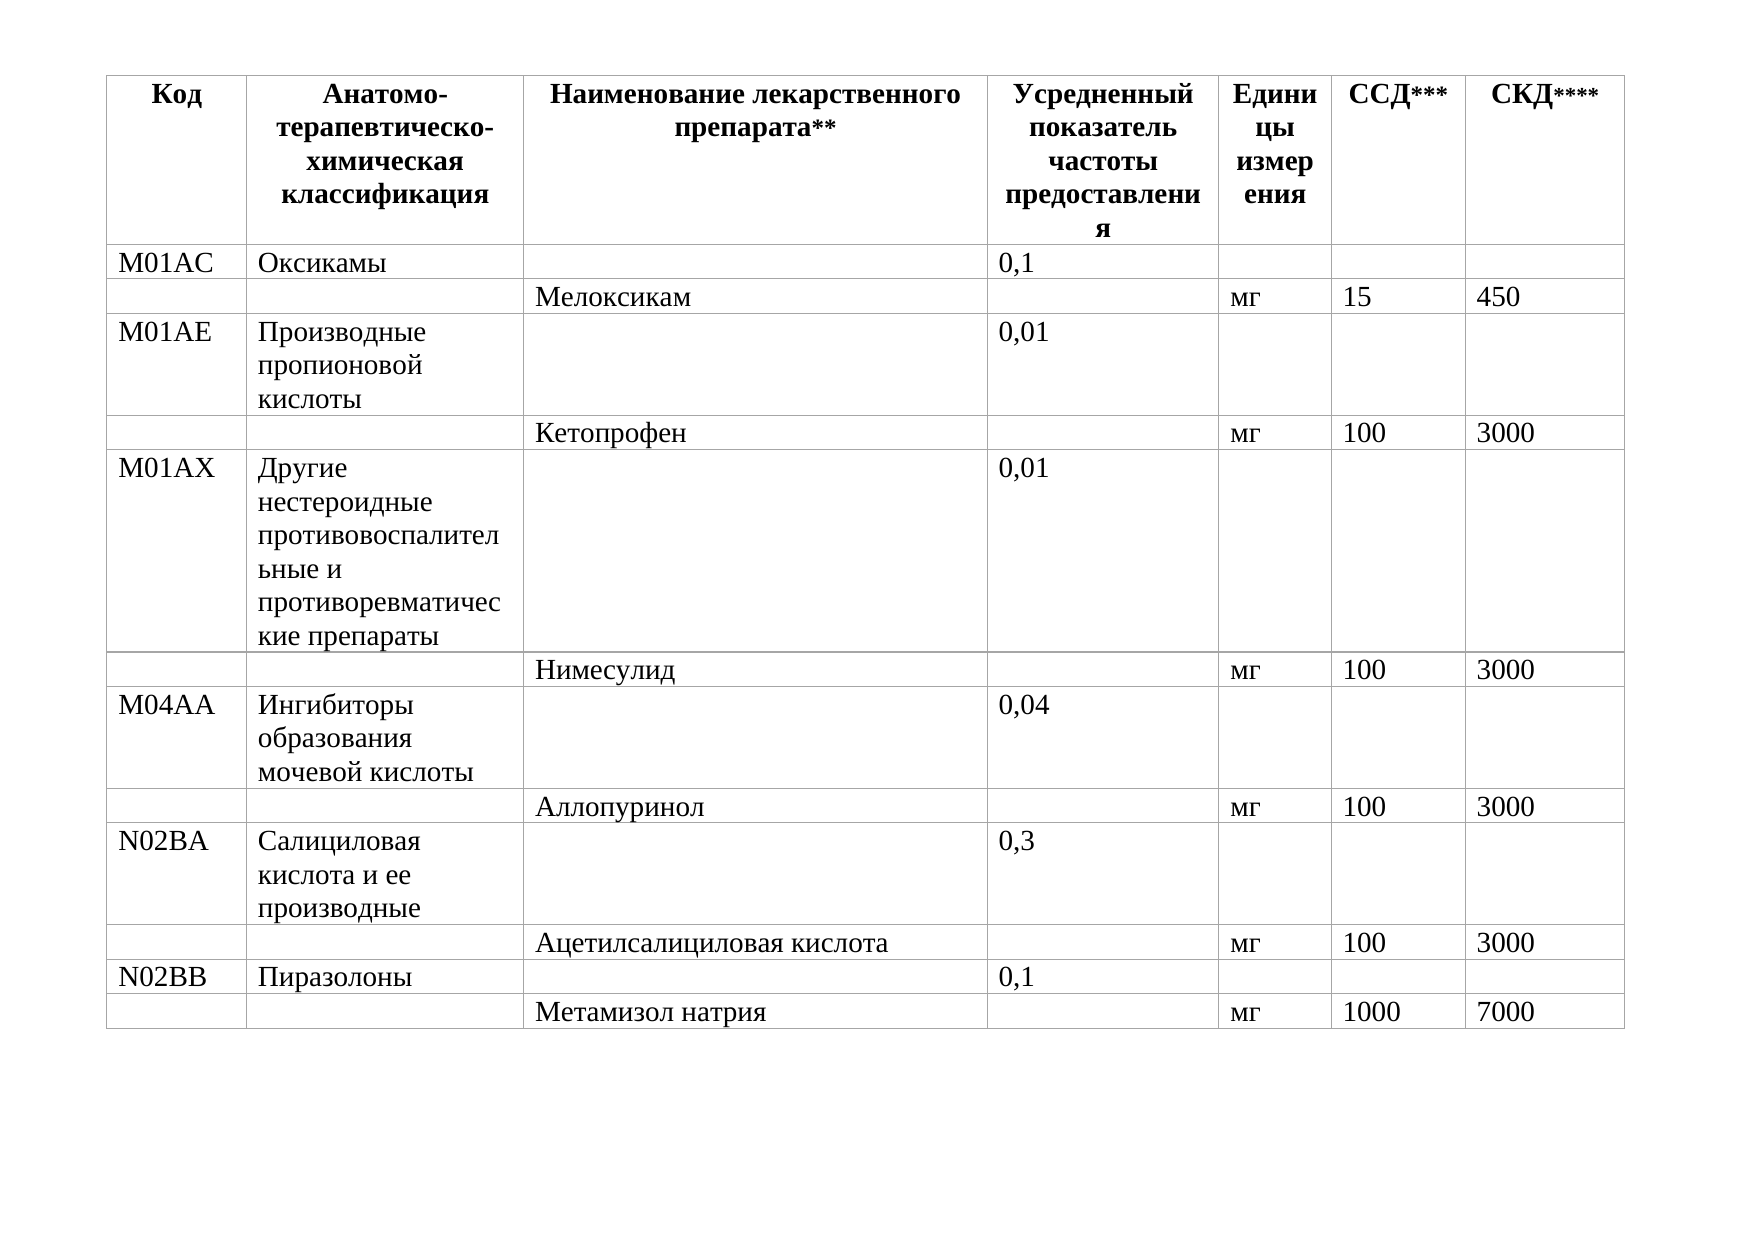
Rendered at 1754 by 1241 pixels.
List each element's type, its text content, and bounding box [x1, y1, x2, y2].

table_cell [1466, 960, 1624, 993]
table_cell 100 [1332, 789, 1465, 822]
table_cell [107, 653, 246, 686]
table_cell 3000 [1466, 416, 1624, 449]
table_cell Оксикамы [247, 245, 523, 278]
table_cell 0,3 [988, 823, 1218, 924]
table_cell [1219, 960, 1331, 993]
table_header ССД*** [1332, 76, 1465, 244]
table_cell M01AE [107, 314, 246, 414]
table_cell 0,01 [988, 314, 1218, 414]
table_cell [107, 994, 246, 1028]
table_cell M04AA [107, 687, 246, 788]
table_cell [988, 416, 1218, 449]
table_cell [524, 823, 987, 924]
table_header СКД**** [1466, 76, 1624, 244]
table_header Единицы измерения [1219, 76, 1331, 244]
table_cell 1000 [1332, 994, 1465, 1028]
table_cell [107, 279, 246, 313]
table_cell Кетопрофен [524, 416, 987, 449]
table_cell 100 [1332, 416, 1465, 449]
table_cell [247, 653, 523, 686]
table_cell 0,1 [988, 960, 1218, 993]
table_cell [1332, 823, 1465, 924]
table_header Усредненный показатель частоты предоставления [988, 76, 1218, 244]
table_cell [107, 416, 246, 449]
table_cell [1332, 960, 1465, 993]
table_cell [1219, 450, 1331, 651]
table_cell [524, 314, 987, 414]
table_cell [988, 925, 1218, 958]
table_cell [1219, 314, 1331, 414]
table_cell [524, 687, 987, 788]
table_cell [524, 960, 987, 993]
table_cell [247, 789, 523, 822]
table_cell [1332, 450, 1465, 651]
table_cell [1219, 245, 1331, 278]
table_header Анатомо-терапевтическо-химическая классификация [247, 76, 523, 244]
table_cell [107, 925, 246, 958]
table_cell [988, 789, 1218, 822]
table_cell N02BB [107, 960, 246, 993]
table_cell Другие нестероидные противовоспалительные и противоревматические препараты [247, 450, 523, 651]
table_cell N02BA [107, 823, 246, 924]
table_cell M01AX [107, 450, 246, 651]
table_cell мг [1219, 416, 1331, 449]
table_cell Нимесулид [524, 653, 987, 686]
table_cell [988, 994, 1218, 1028]
table_cell [1466, 687, 1624, 788]
table_cell 0,04 [988, 687, 1218, 788]
table_header Наименование лекарственного препарата** [524, 76, 987, 244]
table_cell [247, 416, 523, 449]
table_cell [1466, 450, 1624, 651]
table_cell [524, 245, 987, 278]
table_cell Мелоксикам [524, 279, 987, 313]
table_cell [107, 789, 246, 822]
table_cell 3000 [1466, 653, 1624, 686]
table_cell [247, 279, 523, 313]
table_cell Салициловая кислота и ее производные [247, 823, 523, 924]
table_cell 0,01 [988, 450, 1218, 651]
table_cell [1332, 245, 1465, 278]
table_cell [1332, 314, 1465, 414]
table_cell [1466, 245, 1624, 278]
table_cell [1219, 687, 1331, 788]
table_cell [988, 653, 1218, 686]
table_cell Аллопуринол [524, 789, 987, 822]
table_cell 0,1 [988, 245, 1218, 278]
table_cell мг [1219, 789, 1331, 822]
table_cell [1219, 823, 1331, 924]
table_cell [1466, 314, 1624, 414]
table_header Код [107, 76, 246, 244]
table_cell [247, 994, 523, 1028]
table_cell Ацетилсалициловая кислота [524, 925, 987, 958]
table_cell 3000 [1466, 925, 1624, 958]
table_cell Производные пропионовой кислоты [247, 314, 523, 414]
table_cell [247, 925, 523, 958]
table_cell 3000 [1466, 789, 1624, 822]
table_cell Пиразолоны [247, 960, 523, 993]
table_cell 100 [1332, 925, 1465, 958]
table_cell мг [1219, 279, 1331, 313]
table_cell 450 [1466, 279, 1624, 313]
table_cell Ингибиторы образования мочевой кислоты [247, 687, 523, 788]
table_cell [988, 279, 1218, 313]
table_cell M01AC [107, 245, 246, 278]
table_cell мг [1219, 994, 1331, 1028]
table_cell [1466, 823, 1624, 924]
table_cell [524, 450, 987, 651]
table_cell мг [1219, 653, 1331, 686]
table_cell мг [1219, 925, 1331, 958]
table_cell 100 [1332, 653, 1465, 686]
table_cell [1332, 687, 1465, 788]
table_cell Метамизол натрия [524, 994, 987, 1028]
table_cell 7000 [1466, 994, 1624, 1028]
table_cell 15 [1332, 279, 1465, 313]
